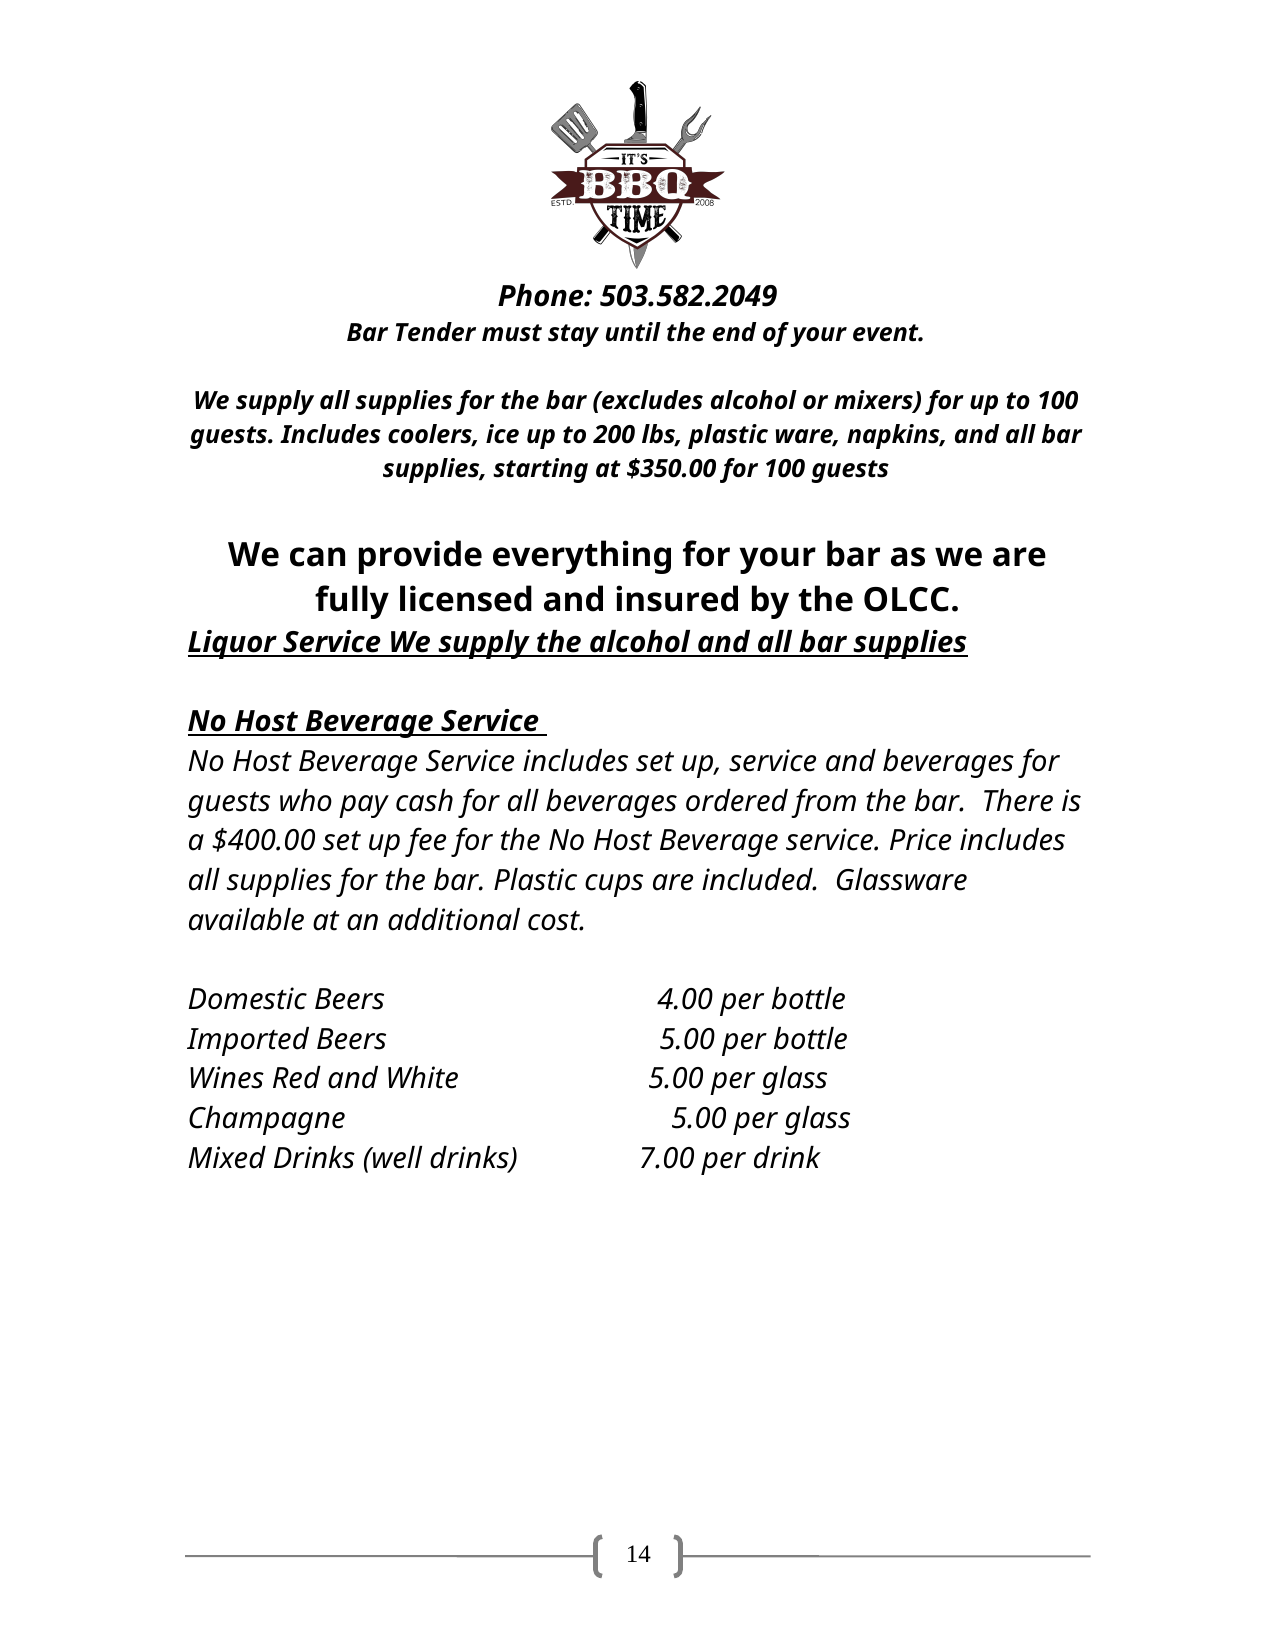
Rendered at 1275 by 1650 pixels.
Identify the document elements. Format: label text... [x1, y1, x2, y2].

text We can provide everything for your bar as we are fully licensed and insured by the OLCC. [187, 530, 1087, 621]
text Liquor Service We supply the alcohol and all bar supplies [187, 621, 1087, 661]
text No Host Beverage Service [187, 701, 1087, 740]
picture [537, 75, 738, 275]
text Domestic Beers 4.00 per bottle [187, 978, 1087, 1018]
text Champagne 5.00 per glass [187, 1097, 1087, 1137]
text Imported Beers 5.00 per bottle [187, 1018, 1087, 1058]
text Wines Red and White 5.00 per glass [187, 1058, 1087, 1097]
text Bar Tender must stay until the end of your event. [187, 315, 1087, 349]
text No Host Beverage Service includes set up, service and beverages for guests who pay cash for all beverages ordered from the bar. There is a $400.00 set up fee for the No Host Beverage service. Price includes all supplies for the bar. Plastic cups are included. Glassware available at an additional cost. [187, 740, 1087, 939]
text Mixed Drinks (well drinks) 7.00 per drink [187, 1137, 1087, 1177]
text We supply all supplies for the bar (excludes alcohol or mixers) for up to 100 guests. Includes coolers, ice up to 200 lbs, plastic ware, napkins, and all bar supplies, starting at $350.00 for 100 guests [187, 383, 1087, 485]
